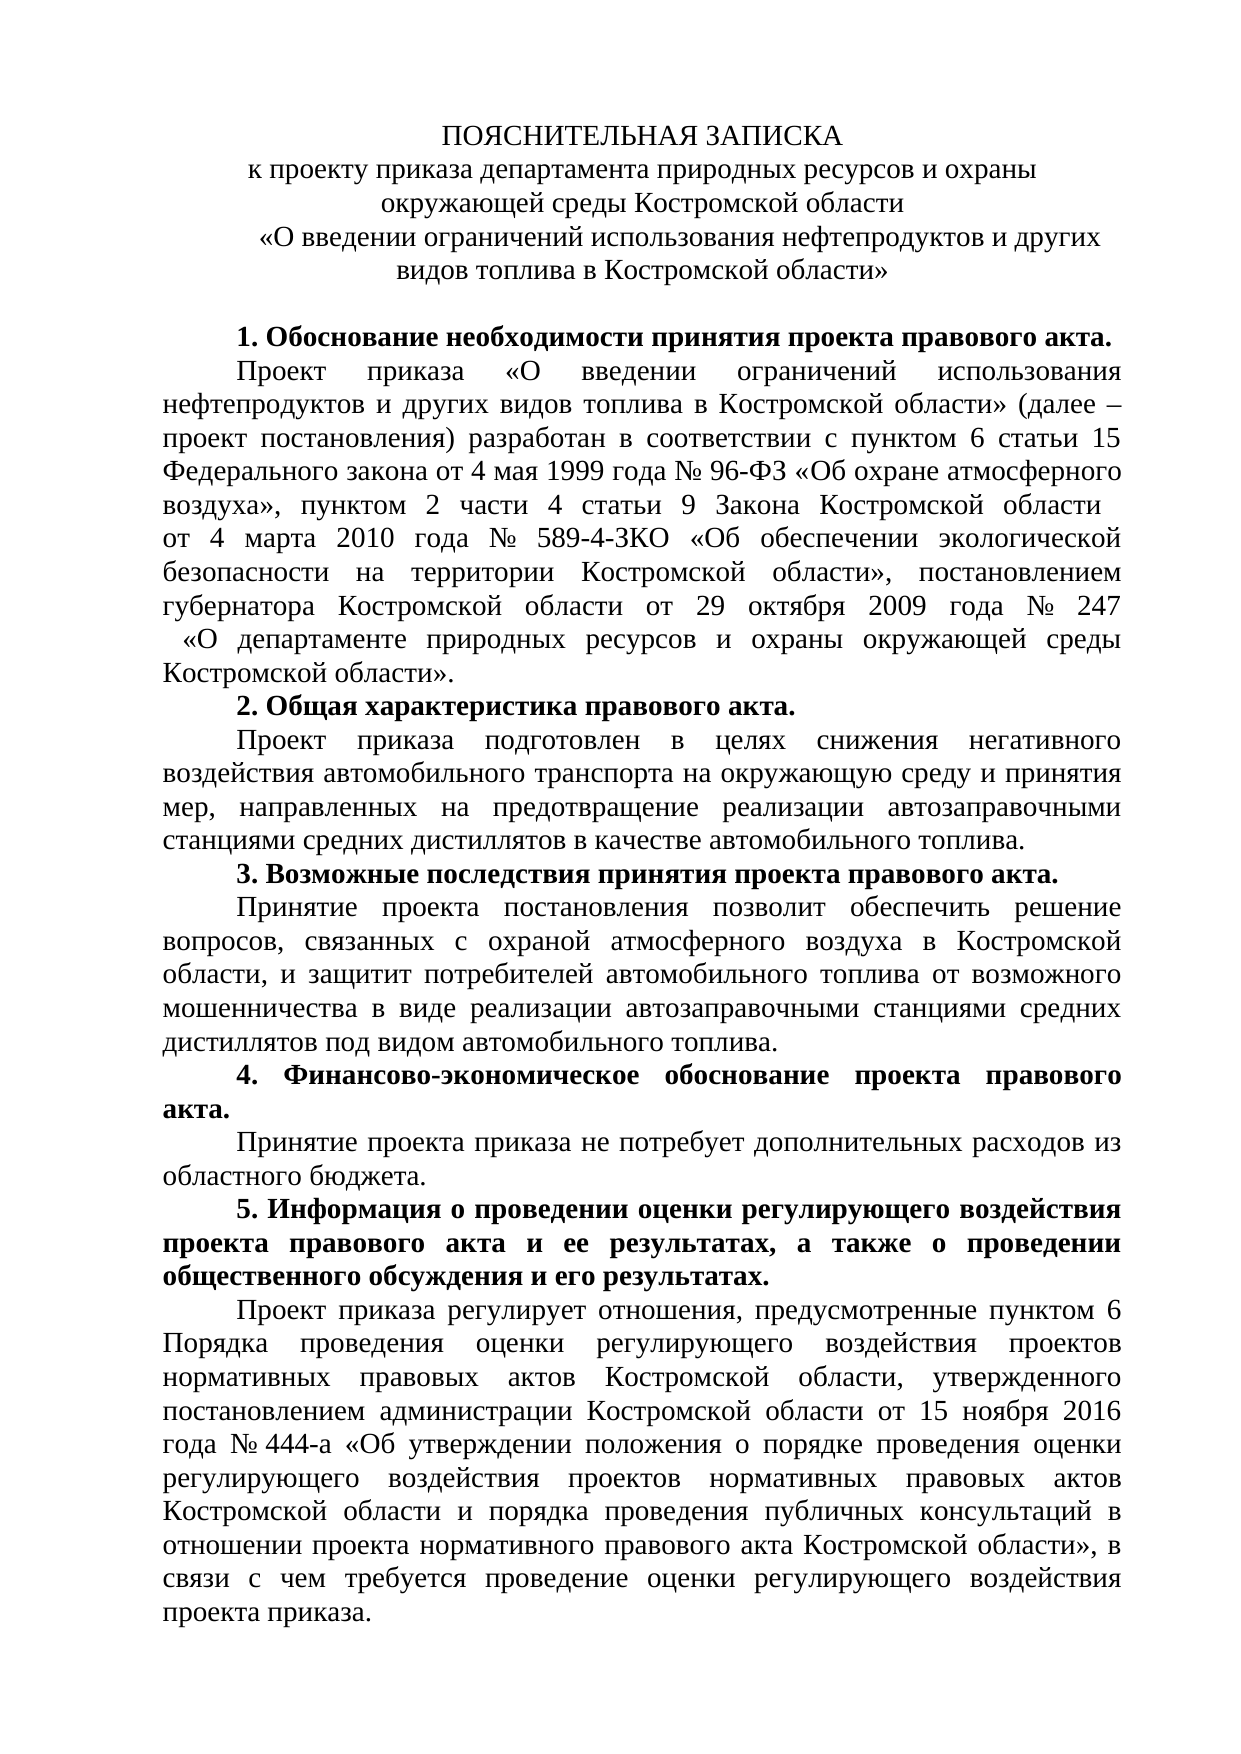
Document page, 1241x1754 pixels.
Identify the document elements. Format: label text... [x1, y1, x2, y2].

text к проекту приказа департамента природных ресурсов и охраны окружающей среды Костромской области [162, 152, 1122, 219]
text 2. Общая характеристика правового акта. [162, 688, 1122, 722]
text «О введении ограничений использования нефтепродуктов и других видов топлива в Костромской области» [162, 219, 1122, 286]
text Принятие проекта постановления позволит обеспечить решение вопросов, связанных с охраной атмосферного воздуха в Костромской области, и защитит потребителей автомобильного топлива от возможного мошенничества в виде реализации автозаправочными станциями средних дистиллятов под видом автомобильного топлива. [162, 889, 1122, 1057]
text ПОЯСНИТЕЛЬНАЯ ЗАПИСКА [162, 118, 1122, 152]
text Проект приказа «О введении ограничений использования нефтепродуктов и других видов топлива в Костромской области» (далее – проект постановления) разработан в соответствии с пунктом 6 статьи 15 Федерального закона от 4 мая 1999 года № 96-ФЗ «Об охране атмосферного воздуха», пунктом 2 части 4 статьи 9 Закона Костромской области от 4 марта 2010 года № 589-4-ЗКО «Об обеспечении экологической безопасности на территории Костромской области», постановлением губернатора Костромской области от 29 октября 2009 года № 247 «О департаменте природных ресурсов и охраны окружающей среды Костромской области». [162, 353, 1122, 688]
text 3. Возможные последствия принятия проекта правового акта. [162, 856, 1122, 889]
text Проект приказа подготовлен в целях снижения негативного воздействия автомобильного транспорта на окружающую среду и принятия мер, направленных на предотвращение реализации автозаправочными станциями средних дистиллятов в качестве автомобильного топлива. [162, 722, 1122, 856]
text 4. Финансово-экономическое обоснование проекта правового акта. [162, 1057, 1122, 1124]
text 5. Информация о проведении оценки регулирующего воздействия проекта правового акта и ее результатах, а также о проведении общественного обсуждения и его результатах. [162, 1191, 1122, 1292]
text Принятие проекта приказа не потребует дополнительных расходов из областного бюджета. [162, 1124, 1122, 1191]
text Проект приказа регулирует отношения, предусмотренные пунктом 6 Порядка проведения оценки регулирующего воздействия проектов нормативных правовых актов Костромской области, утвержденного постановлением администрации Костромской области от 15 ноября 2016 года № 444-а «Об утверждении положения о порядке проведения оценки регулирующего воздействия проектов нормативных правовых актов Костромской области и порядка проведения публичных консультаций в отношении проекта нормативного правового акта Костромской области», в связи с чем требуется проведение оценки регулирующего воздействия проекта приказа. [162, 1292, 1122, 1627]
text 1. Обоснование необходимости принятия проекта правового акта. [162, 319, 1122, 353]
